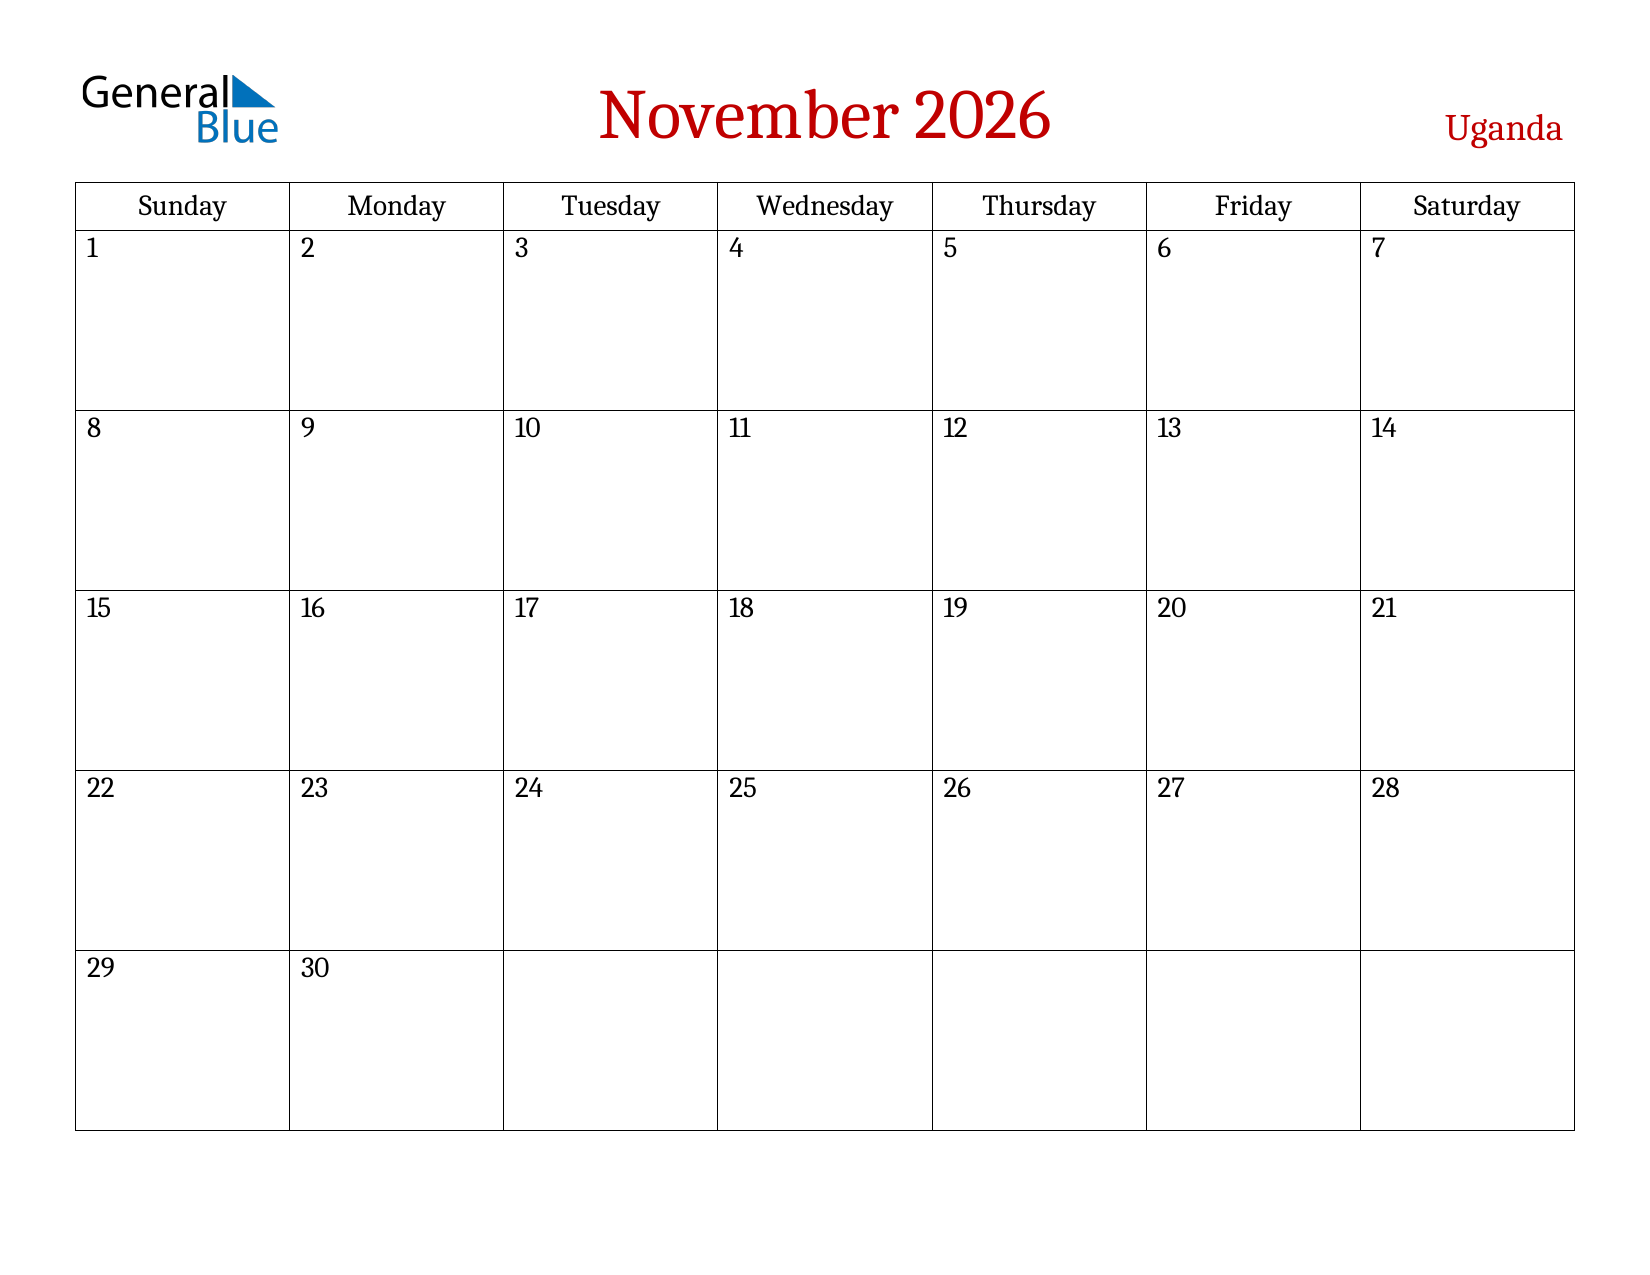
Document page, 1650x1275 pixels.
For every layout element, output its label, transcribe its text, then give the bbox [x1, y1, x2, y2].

table_cell 20 [1147, 591, 1360, 625]
table_cell [76, 625, 289, 770]
table_cell 25 [718, 771, 932, 805]
table_cell [933, 265, 1146, 410]
table_cell [504, 625, 717, 770]
table_cell 24 [504, 771, 717, 805]
table_cell [76, 985, 289, 1130]
table_cell Monday [290, 183, 503, 230]
table_cell 16 [290, 591, 503, 625]
table_cell 6 [1147, 231, 1360, 264]
table_cell 30 [290, 951, 503, 985]
table_cell 22 [76, 771, 289, 805]
table_cell [1147, 265, 1360, 410]
table_cell 29 [76, 951, 289, 985]
table_cell [933, 951, 1146, 985]
table_cell 3 [504, 231, 717, 264]
table_cell 1 [76, 231, 289, 264]
table_header [76, 75, 503, 182]
table_cell 21 [1361, 591, 1574, 625]
table_cell Wednesday [718, 183, 932, 230]
table_cell [718, 985, 932, 1130]
table_cell 7 [1361, 231, 1574, 264]
table_cell 12 [933, 411, 1146, 444]
table_cell 8 [76, 411, 289, 444]
table_cell Tuesday [504, 183, 717, 230]
table_cell [290, 805, 503, 950]
table_cell 10 [504, 411, 717, 444]
table_cell Saturday [1361, 183, 1574, 230]
table_cell [718, 951, 932, 985]
table_cell [1361, 805, 1574, 950]
table_cell 9 [290, 411, 503, 444]
table_cell 18 [718, 591, 932, 625]
table_cell [718, 265, 932, 410]
table_cell 5 [933, 231, 1146, 264]
table_cell 26 [933, 771, 1146, 805]
table_cell [933, 445, 1146, 590]
table_cell [1147, 985, 1360, 1130]
table_cell [290, 625, 503, 770]
table_cell [1147, 805, 1360, 950]
table_cell 23 [290, 771, 503, 805]
table_cell [1361, 985, 1574, 1130]
table_cell [76, 265, 289, 410]
table_cell [1361, 625, 1574, 770]
table_cell [504, 951, 717, 985]
table_cell [1147, 445, 1360, 590]
table_cell 28 [1361, 771, 1574, 805]
table_cell [290, 985, 503, 1130]
table_cell 19 [933, 591, 1146, 625]
table_cell 11 [718, 411, 932, 444]
table_cell [718, 625, 932, 770]
picture [82, 75, 278, 143]
table_cell [504, 985, 717, 1130]
table_cell 17 [504, 591, 717, 625]
table_cell [76, 805, 289, 950]
table_cell [933, 625, 1146, 770]
table_cell [504, 445, 717, 590]
table_cell 27 [1147, 771, 1360, 805]
table_cell [933, 805, 1146, 950]
table_cell [76, 445, 289, 590]
table_cell [290, 265, 503, 410]
table_cell [718, 805, 932, 950]
table_cell 4 [718, 231, 932, 264]
table_cell [718, 445, 932, 590]
table_cell [504, 805, 717, 950]
table_cell [1147, 625, 1360, 770]
table_cell 13 [1147, 411, 1360, 444]
table_cell 15 [76, 591, 289, 625]
table_header November 2026 [504, 75, 1146, 182]
table_cell Thursday [933, 183, 1146, 230]
table_cell [1361, 951, 1574, 985]
table_cell [1361, 445, 1574, 590]
table_cell [504, 265, 717, 410]
table_cell [933, 985, 1146, 1130]
table_cell [290, 445, 503, 590]
table_cell 2 [290, 231, 503, 264]
table_cell Sunday [76, 183, 289, 230]
table_header Uganda [1146, 75, 1574, 182]
table_cell [1147, 951, 1360, 985]
table_cell 14 [1361, 411, 1574, 444]
table_cell [1361, 265, 1574, 410]
table_cell Friday [1147, 183, 1360, 230]
